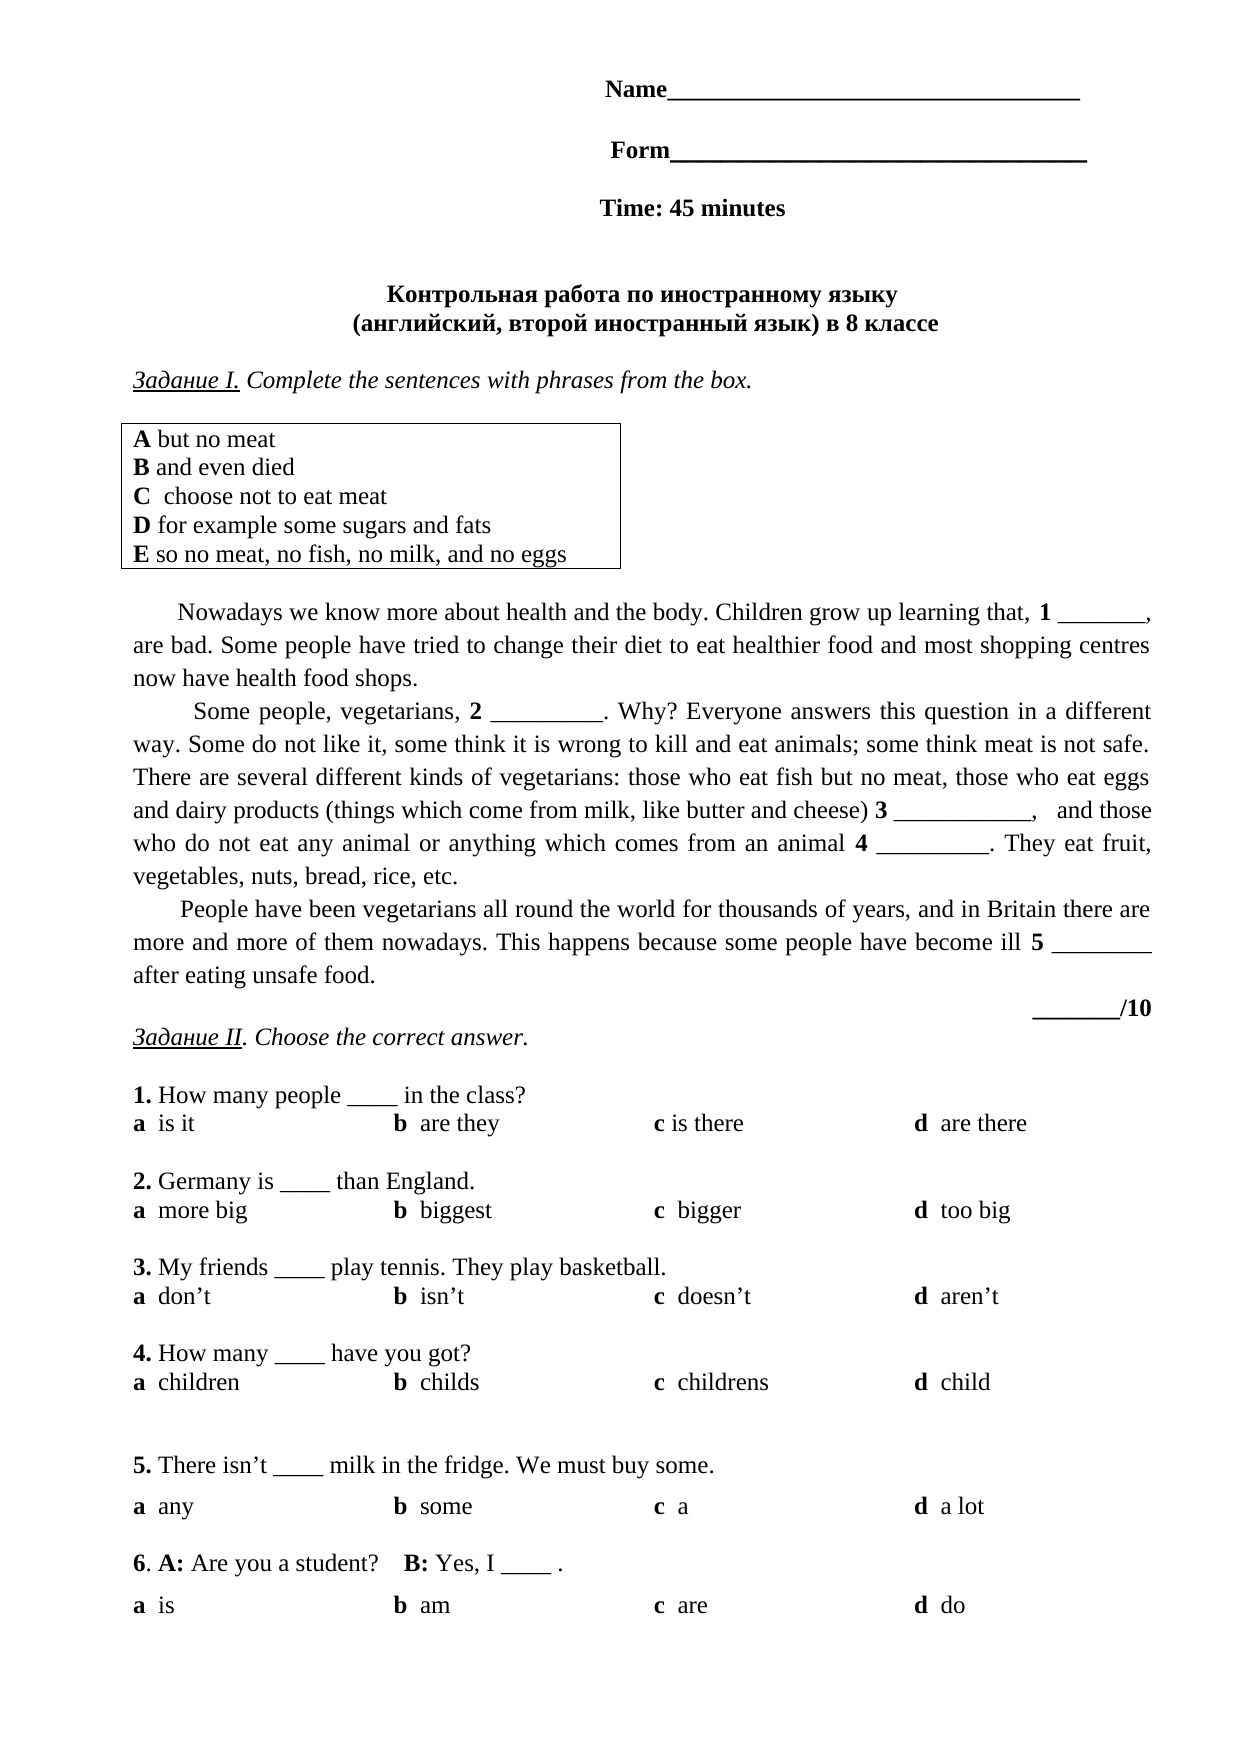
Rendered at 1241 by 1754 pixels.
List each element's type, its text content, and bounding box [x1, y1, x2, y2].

table_cell c doesn’t [642, 1281, 903, 1338]
table_cell a is [122, 1590, 382, 1672]
table_cell 4. How many ____ have you got? [122, 1339, 1163, 1367]
table_cell a don’t [122, 1281, 382, 1338]
table_cell c a [642, 1491, 903, 1548]
text _______/10 [133, 993, 1152, 1022]
text Form_________________________ [133, 128, 1152, 166]
table_cell 3. My friends ____ play tennis. They play basketball. [122, 1252, 1163, 1281]
table_cell c is there [642, 1109, 903, 1166]
table_cell b biggest [382, 1195, 642, 1252]
table_cell a any [122, 1491, 382, 1548]
table_cell b are they [382, 1109, 642, 1166]
table_cell a more big [122, 1195, 382, 1252]
text Задание II. Choose the correct answer. [133, 1022, 1152, 1051]
text People have been vegetarians all round the world for thousands of years, and in Britain there are more and more of them nowadays. This happens because some people have become ill 5 ________ after eating unsafe food. [133, 894, 1152, 989]
table_cell d a lot [903, 1491, 1163, 1548]
text (английский, второй иностранный язык) в 8 классе [133, 308, 1152, 336]
table_cell d too big [903, 1195, 1163, 1252]
table_cell c bigger [642, 1195, 903, 1252]
table_cell 6. A: Are you a student? B: Yes, I ____ . [122, 1549, 1163, 1590]
table_cell d are there [903, 1109, 1163, 1166]
table_header A but no meat B and even died C choose not to eat meat D for example some sugars and fats E so no meat, no fish, no milk, and no eggs [122, 424, 620, 567]
table_cell b childs [382, 1367, 642, 1450]
table_cell b am [382, 1590, 642, 1672]
table_cell 2. Germany is ____ than England. [122, 1166, 1163, 1195]
text Name_________________________________ [133, 74, 1152, 103]
table_cell a children [122, 1367, 382, 1450]
table_cell b isn’t [382, 1281, 642, 1338]
table_cell d do [903, 1590, 1163, 1672]
table_cell d child [903, 1367, 1163, 1450]
text Some people, vegetarians, 2 _________. Why? Everyone answers this question in a different way. Some do not like it, some think it is wrong to kill and eat animals; some think meat is not safe. There are several different kinds of vegetarians: those who eat fish but no meat, those who eat eggs and dairy products (things which come from milk, like butter and cheese) 3 ___________, and those who do not eat any animal or anything which comes from an animal 4 _________. They eat fruit, vegetables, nuts, bread, rice, etc. [133, 696, 1152, 890]
table_header 1. How many people ____ in the class? [122, 1080, 1163, 1108]
text Nowadays we know more about health and the body. Children grow up learning that, 1 _______, are bad. Some people have tried to change their diet to eat healthier food and most shopping centres now have health food shops. [133, 597, 1152, 692]
text Time: 45 minutes [133, 193, 1152, 221]
table_cell a is it [122, 1109, 382, 1166]
table_cell c childrens [642, 1367, 903, 1450]
text Задание I. Complete the sentences with phrases from the box. [133, 365, 1152, 394]
table_cell b some [382, 1491, 642, 1548]
table_cell d aren’t [903, 1281, 1163, 1338]
table_cell c are [642, 1590, 903, 1672]
text Контрольная работа по иностранному языку [133, 279, 1152, 308]
table_cell 5. There isn’t ____ milk in the fridge. We must buy some. [122, 1450, 1163, 1491]
